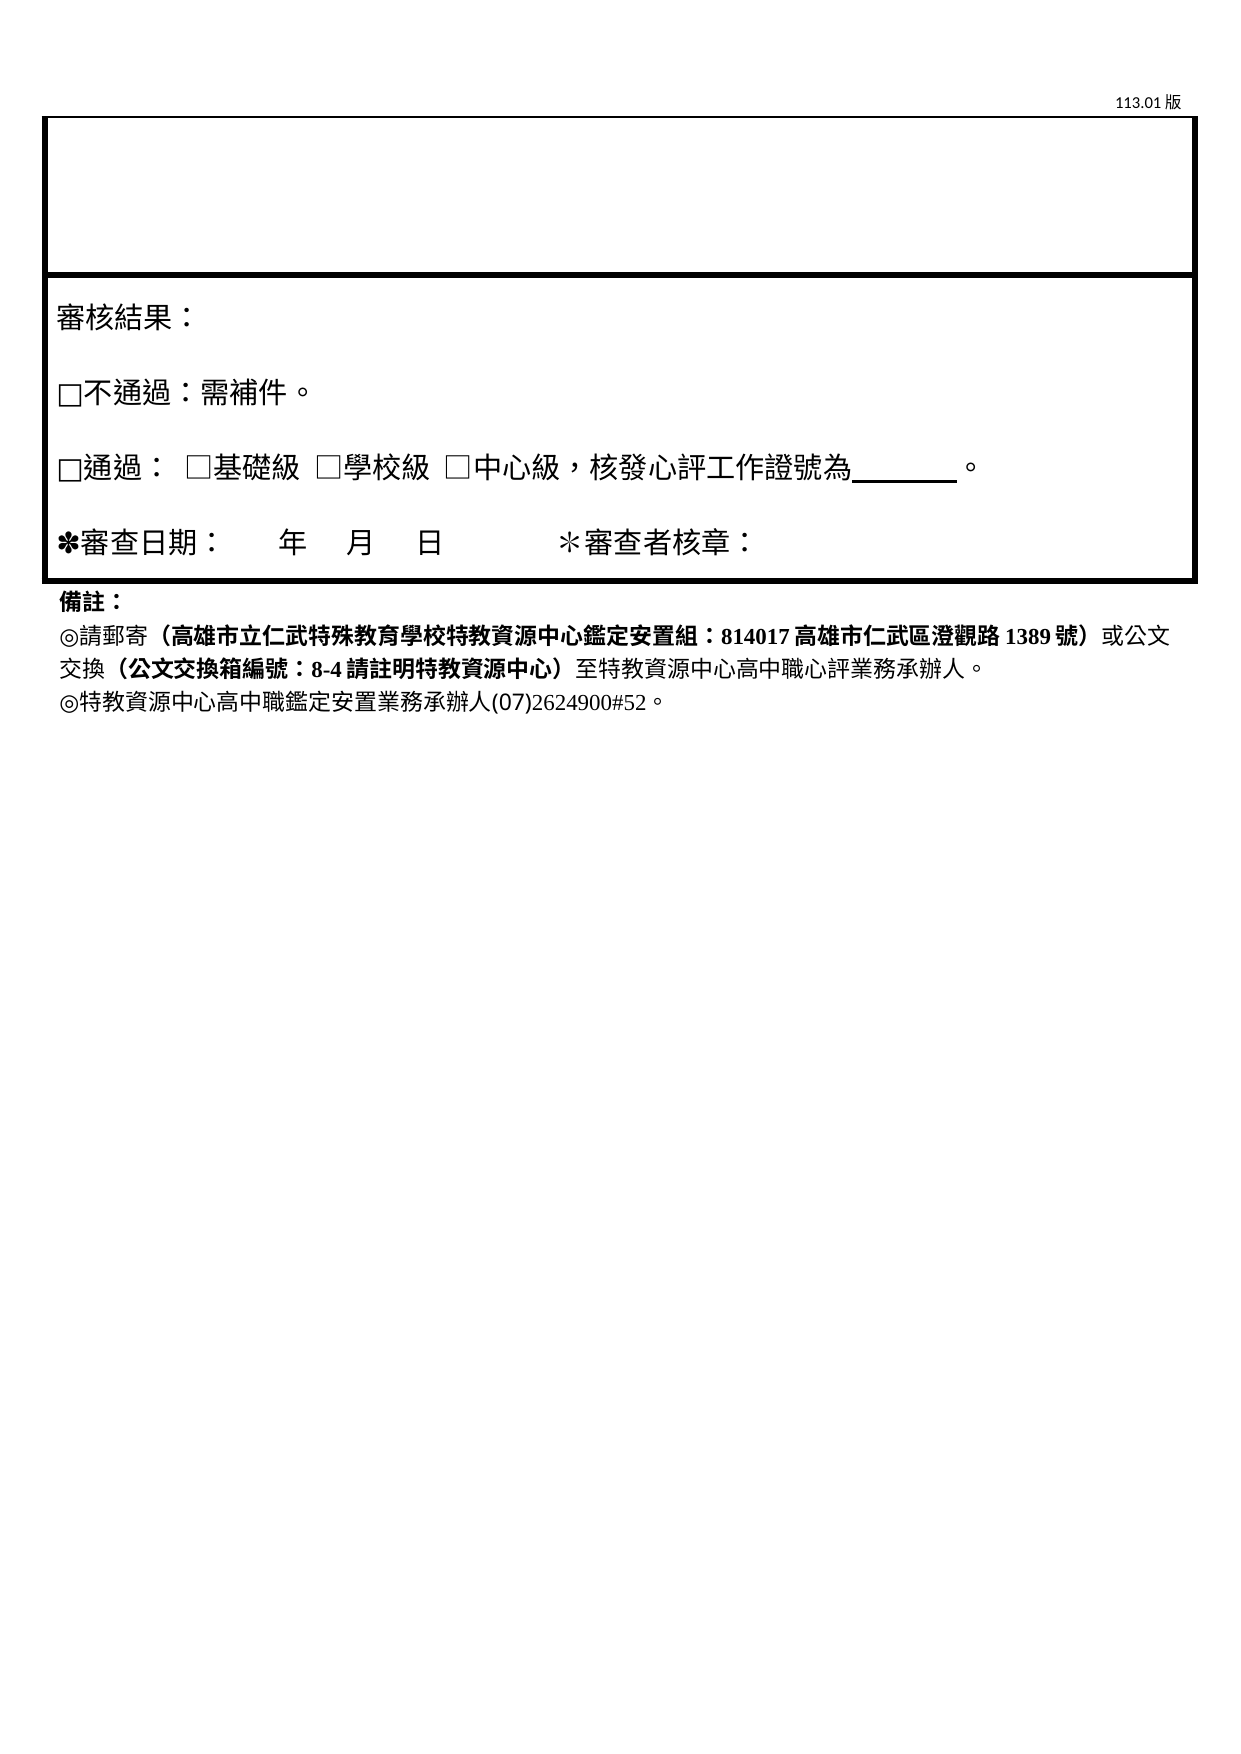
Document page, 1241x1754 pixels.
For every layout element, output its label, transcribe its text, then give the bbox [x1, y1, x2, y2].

text 備註： [59, 584, 1181, 617]
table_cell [48, 118, 1192, 272]
table_cell 審核結果： □不通過：需補件。 □通過： □基礎級 □學校級 □中心級，核發心評工作證號為 。 ✽審查日期： 年 月 日 ✽審查者核章： [48, 278, 1192, 578]
text ◎特教資源中心高中職鑑定安置業務承辦人(07)2624900#52。 [59, 684, 1181, 717]
text ◎請郵寄（高雄市立仁武特殊教育學校特教資源中心鑑定安置組：814017高雄市仁武區澄觀路1389號）或公文交換（公文交換箱編號：8-4請註明特教資源中心）至特教資源中心高中職心評業務承辦人。 [59, 617, 1181, 684]
